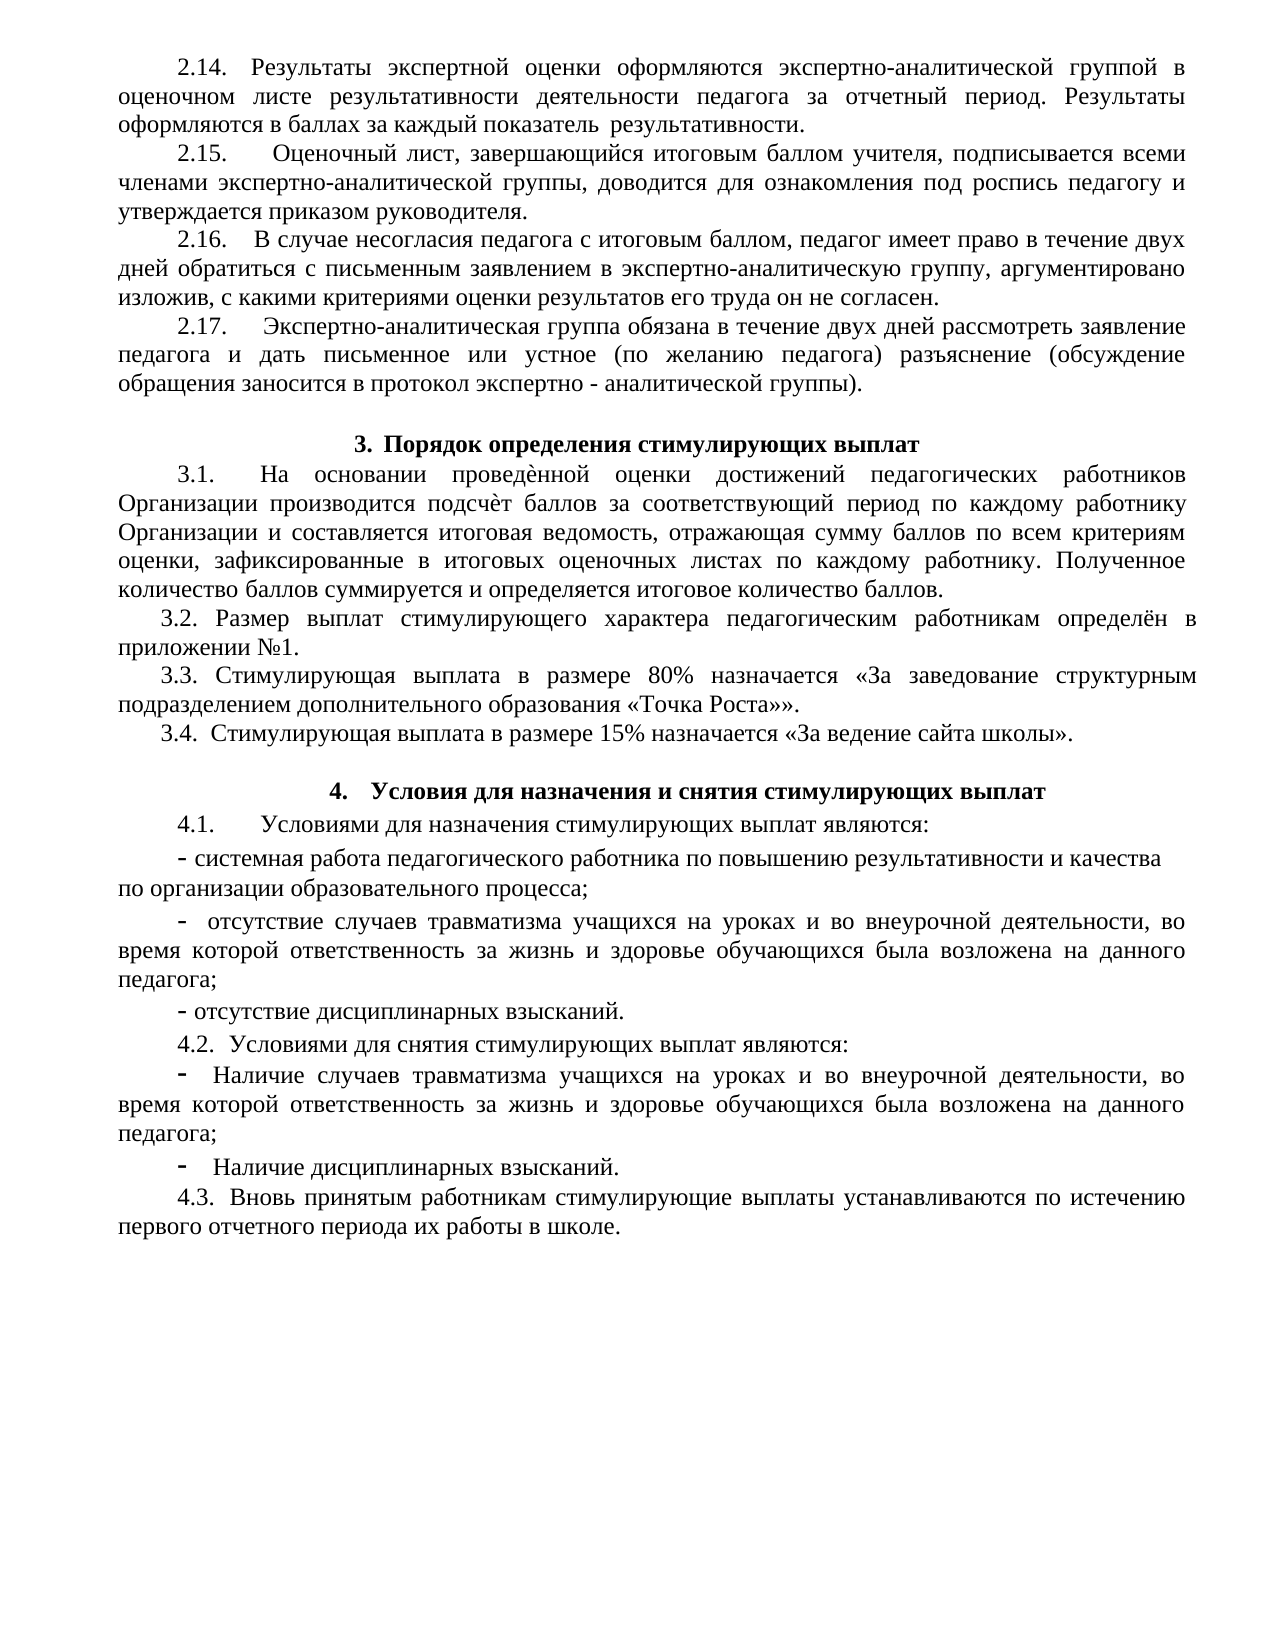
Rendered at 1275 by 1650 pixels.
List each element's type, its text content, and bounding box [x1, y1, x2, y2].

list Вновь принятым работникам стимулирующие выплаты устанавливаются по истечению первого отчетного периода их работы в школе. [118, 1182, 1187, 1240]
text 3.4. Стимулирующая выплата в размере 15% назначается «За ведение сайта школы». [118, 718, 1198, 747]
list Экспертно-аналитическая группа обязана в течение двух дней рассмотреть заявление педагога и дать письменное или устное (по желанию педагога) разъяснение (обсуждение обращения заносится в протокол экспертно - аналитической группы). [118, 311, 1187, 397]
list Наличие случаев травматизма учащихся на уроках и во внеурочной деятельности, во время которой ответственность за жизнь и здоровье обучающихся была возложена на данного педагога; [118, 1060, 1186, 1147]
list отсутствие случаев травматизма учащихся на уроках и во внеурочной деятельности, во время которой ответственность за жизнь и здоровье обучающихся была возложена на данного педагога; [118, 902, 1186, 993]
list отсутствие дисциплинарных взысканий. [177, 993, 1198, 1026]
list В случае несогласия педагога с итоговым баллом, педагог имеет право в течение двух дней обратиться с письменным заявлением в экспертно-аналитическую группу, аргументировано изложив, с какими критериями оценки результатов его труда он не согласен. [118, 224, 1187, 311]
text 3.3. Стимулирующая выплата в размере 80% назначается «За заведование структурным подразделением дополнительного образования «Точка Роста»». [118, 660, 1198, 718]
list На основании проведѐнной оценки достижений педагогических работников Организации производится подсчѐт баллов за соответствующий период по каждому работнику Организации и составляется итоговая ведомость, отражающая сумму баллов по всем критериям оценки, зафиксированные в итоговых оценочных листах по каждому работнику. Полученное количество баллов суммируется и определяется итоговое количество баллов. [118, 459, 1187, 603]
text 3.2. Размер выплат стимулирующего характера педагогическим работникам определён в приложении №1. [118, 603, 1198, 660]
list системная работа педагогического работника по повышению результативности и качества по организации образовательного процесса; [118, 839, 1187, 902]
list Наличие дисциплинарных взысканий. [118, 1147, 1198, 1182]
list Оценочный лист, завершающийся итоговым баллом учителя, подписывается всеми членами экспертно-аналитической группы, доводится для ознакомления под роспись педагогу и утверждается приказом руководителя. [118, 138, 1187, 224]
list Условиями для снятия стимулирующих выплат являются: [177, 1026, 1198, 1060]
list Порядок определения стимулирующих выплат [354, 426, 1198, 459]
list Условия для назначения и снятия стимулирующих выплат [177, 773, 1198, 806]
list Условиями для назначения стимулирующих выплат являются: [118, 806, 1198, 839]
list Результаты экспертной оценки оформляются экспертно-аналитической группой в оценочном листе результативности деятельности педагога за отчетный период. Результаты оформляются в баллах за каждый показатель результативности. [118, 52, 1186, 138]
